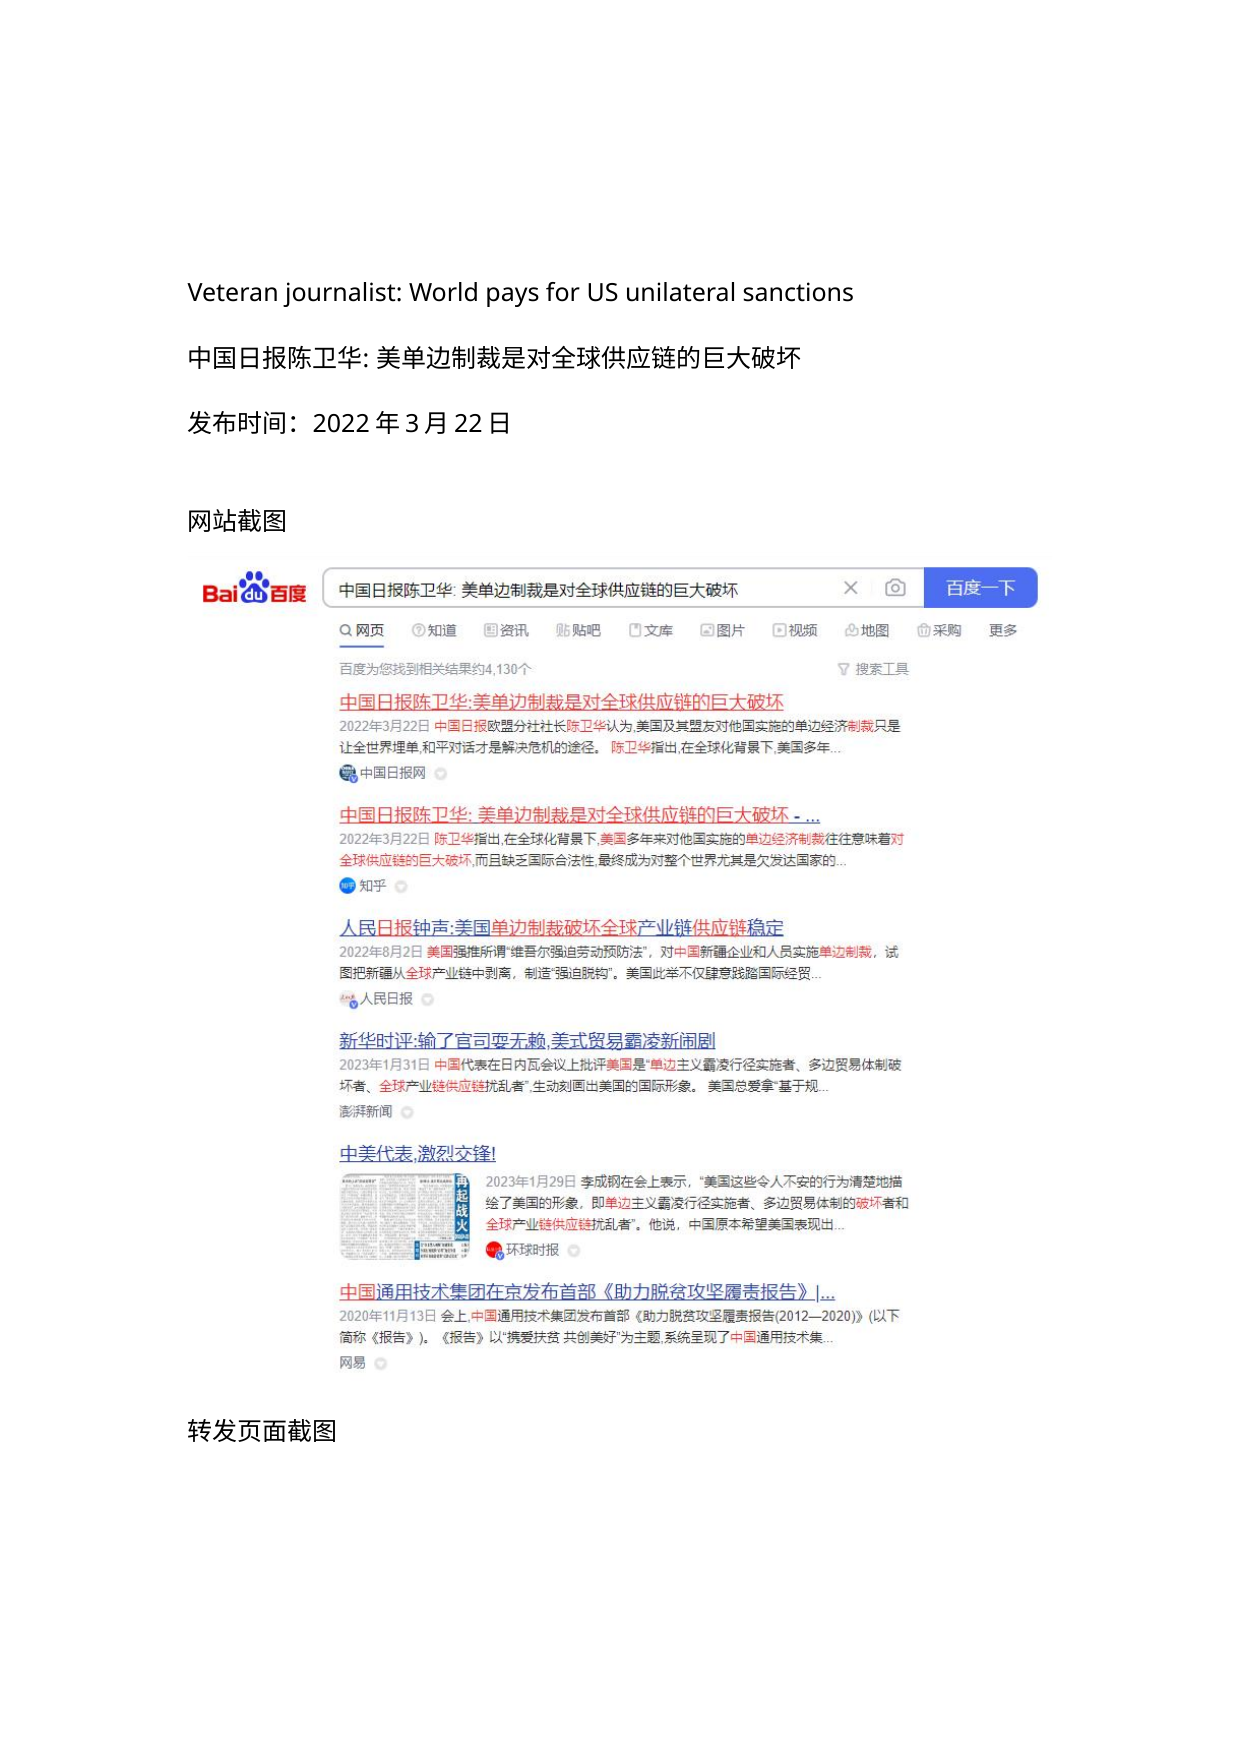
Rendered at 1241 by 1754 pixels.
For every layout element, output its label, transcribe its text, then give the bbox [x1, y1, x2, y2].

text 中国日报陈卫华: 美单边制裁是对全球供应链的巨大破坏 [187, 324, 1053, 389]
text 转发页面截图 [187, 1397, 1053, 1462]
picture [187, 552, 1053, 1392]
text 发布时间：2022年3月22日 [187, 389, 1053, 454]
text 网站截图 [187, 487, 1053, 552]
text Veteran journalist: World pays for US unilateral sanctions [187, 259, 1053, 324]
